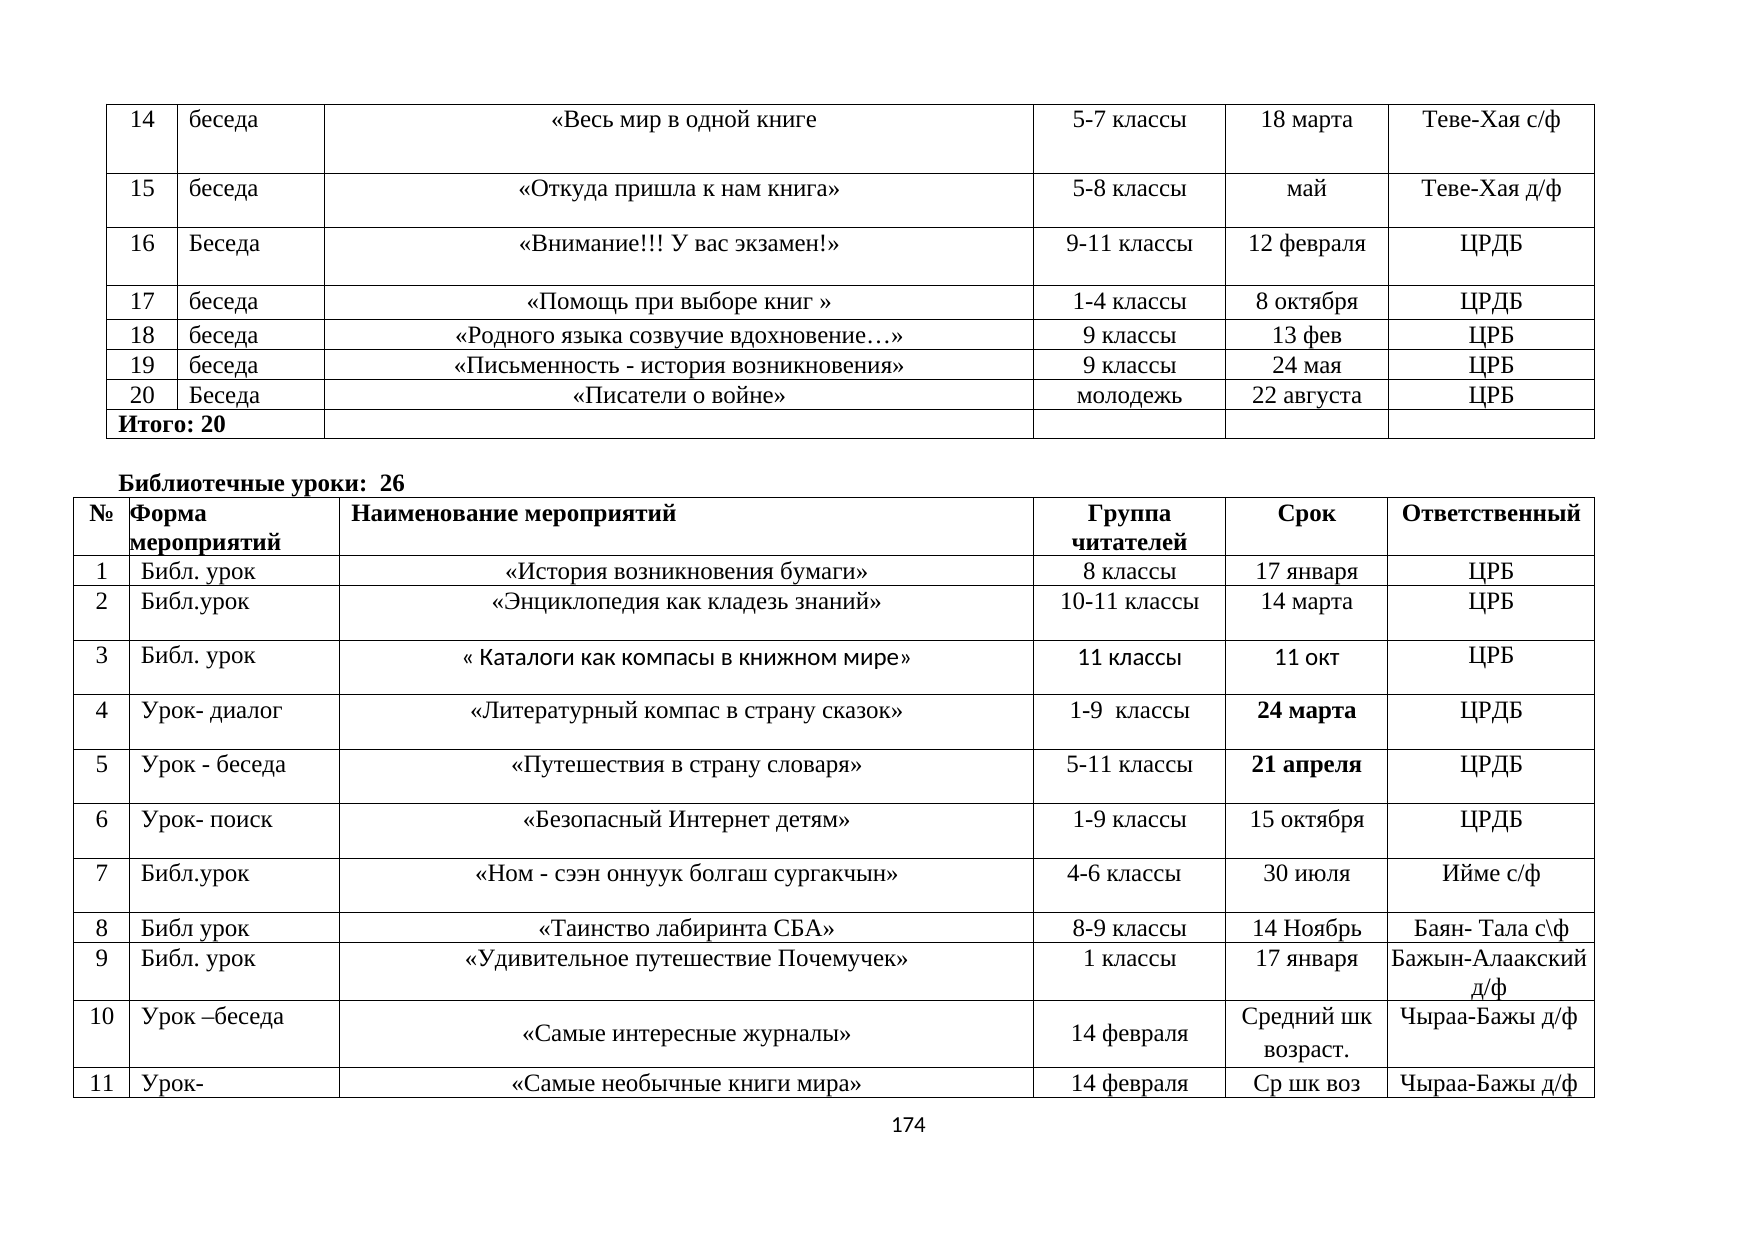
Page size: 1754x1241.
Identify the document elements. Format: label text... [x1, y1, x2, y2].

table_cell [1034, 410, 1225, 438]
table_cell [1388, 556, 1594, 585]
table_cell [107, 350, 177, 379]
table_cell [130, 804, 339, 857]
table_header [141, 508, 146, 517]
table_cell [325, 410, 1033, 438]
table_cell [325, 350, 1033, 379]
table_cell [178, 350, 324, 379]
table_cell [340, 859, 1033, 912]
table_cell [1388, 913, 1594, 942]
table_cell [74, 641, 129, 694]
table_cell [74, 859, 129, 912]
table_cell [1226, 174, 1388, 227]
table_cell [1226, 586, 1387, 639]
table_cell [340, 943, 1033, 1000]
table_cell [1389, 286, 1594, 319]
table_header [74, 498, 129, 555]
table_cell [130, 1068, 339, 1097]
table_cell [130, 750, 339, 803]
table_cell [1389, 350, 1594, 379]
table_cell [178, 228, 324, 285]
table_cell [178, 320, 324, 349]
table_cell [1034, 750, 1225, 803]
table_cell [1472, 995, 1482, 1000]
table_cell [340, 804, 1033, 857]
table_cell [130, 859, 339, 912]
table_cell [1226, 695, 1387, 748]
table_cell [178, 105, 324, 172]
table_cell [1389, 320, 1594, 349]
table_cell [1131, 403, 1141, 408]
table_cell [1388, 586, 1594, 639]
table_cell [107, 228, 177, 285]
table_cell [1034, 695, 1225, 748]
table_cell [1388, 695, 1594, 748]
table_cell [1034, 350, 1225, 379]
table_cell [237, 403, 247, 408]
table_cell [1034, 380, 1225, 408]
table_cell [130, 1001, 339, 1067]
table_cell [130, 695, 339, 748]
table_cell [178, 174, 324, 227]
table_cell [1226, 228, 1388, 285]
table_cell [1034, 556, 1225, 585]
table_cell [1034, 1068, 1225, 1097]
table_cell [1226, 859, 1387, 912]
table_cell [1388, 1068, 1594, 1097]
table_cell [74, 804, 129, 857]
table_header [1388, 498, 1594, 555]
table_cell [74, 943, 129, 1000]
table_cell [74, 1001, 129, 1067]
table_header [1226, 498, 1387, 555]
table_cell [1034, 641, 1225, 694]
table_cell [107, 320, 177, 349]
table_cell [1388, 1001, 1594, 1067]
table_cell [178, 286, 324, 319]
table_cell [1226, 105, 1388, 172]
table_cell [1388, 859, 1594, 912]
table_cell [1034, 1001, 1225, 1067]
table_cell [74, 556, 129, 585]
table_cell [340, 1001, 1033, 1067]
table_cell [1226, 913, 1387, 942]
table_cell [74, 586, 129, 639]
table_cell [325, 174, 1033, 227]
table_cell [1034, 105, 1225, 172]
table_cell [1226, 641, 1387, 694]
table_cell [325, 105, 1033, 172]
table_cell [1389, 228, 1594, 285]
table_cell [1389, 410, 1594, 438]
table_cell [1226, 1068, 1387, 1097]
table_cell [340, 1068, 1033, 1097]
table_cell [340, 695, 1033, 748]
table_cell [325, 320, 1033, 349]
text Библиотечные уроки: 26 [118, 468, 1698, 497]
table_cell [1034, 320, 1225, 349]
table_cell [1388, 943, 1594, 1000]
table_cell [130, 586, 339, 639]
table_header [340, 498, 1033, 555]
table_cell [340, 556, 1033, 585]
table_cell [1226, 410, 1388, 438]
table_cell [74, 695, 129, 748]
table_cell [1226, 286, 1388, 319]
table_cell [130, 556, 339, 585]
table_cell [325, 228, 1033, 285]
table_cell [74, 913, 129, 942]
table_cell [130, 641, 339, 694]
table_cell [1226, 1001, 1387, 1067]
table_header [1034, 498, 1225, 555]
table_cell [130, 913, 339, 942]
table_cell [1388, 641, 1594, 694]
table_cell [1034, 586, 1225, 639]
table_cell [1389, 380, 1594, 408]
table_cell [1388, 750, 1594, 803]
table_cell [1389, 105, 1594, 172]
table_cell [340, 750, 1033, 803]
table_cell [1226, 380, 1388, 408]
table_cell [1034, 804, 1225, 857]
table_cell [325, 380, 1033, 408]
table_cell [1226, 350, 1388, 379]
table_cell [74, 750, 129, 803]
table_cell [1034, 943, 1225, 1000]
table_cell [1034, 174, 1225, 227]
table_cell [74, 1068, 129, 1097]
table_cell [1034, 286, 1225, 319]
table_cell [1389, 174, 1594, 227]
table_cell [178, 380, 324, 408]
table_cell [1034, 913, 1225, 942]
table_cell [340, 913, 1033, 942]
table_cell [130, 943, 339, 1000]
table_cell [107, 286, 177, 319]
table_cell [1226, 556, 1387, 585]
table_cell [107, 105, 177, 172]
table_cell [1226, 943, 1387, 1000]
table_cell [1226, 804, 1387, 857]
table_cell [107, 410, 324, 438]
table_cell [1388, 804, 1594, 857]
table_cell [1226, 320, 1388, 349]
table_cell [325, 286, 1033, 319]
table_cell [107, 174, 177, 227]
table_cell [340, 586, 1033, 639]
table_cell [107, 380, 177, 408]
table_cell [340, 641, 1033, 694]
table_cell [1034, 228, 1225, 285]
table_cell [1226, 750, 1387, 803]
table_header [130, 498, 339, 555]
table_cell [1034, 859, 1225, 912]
